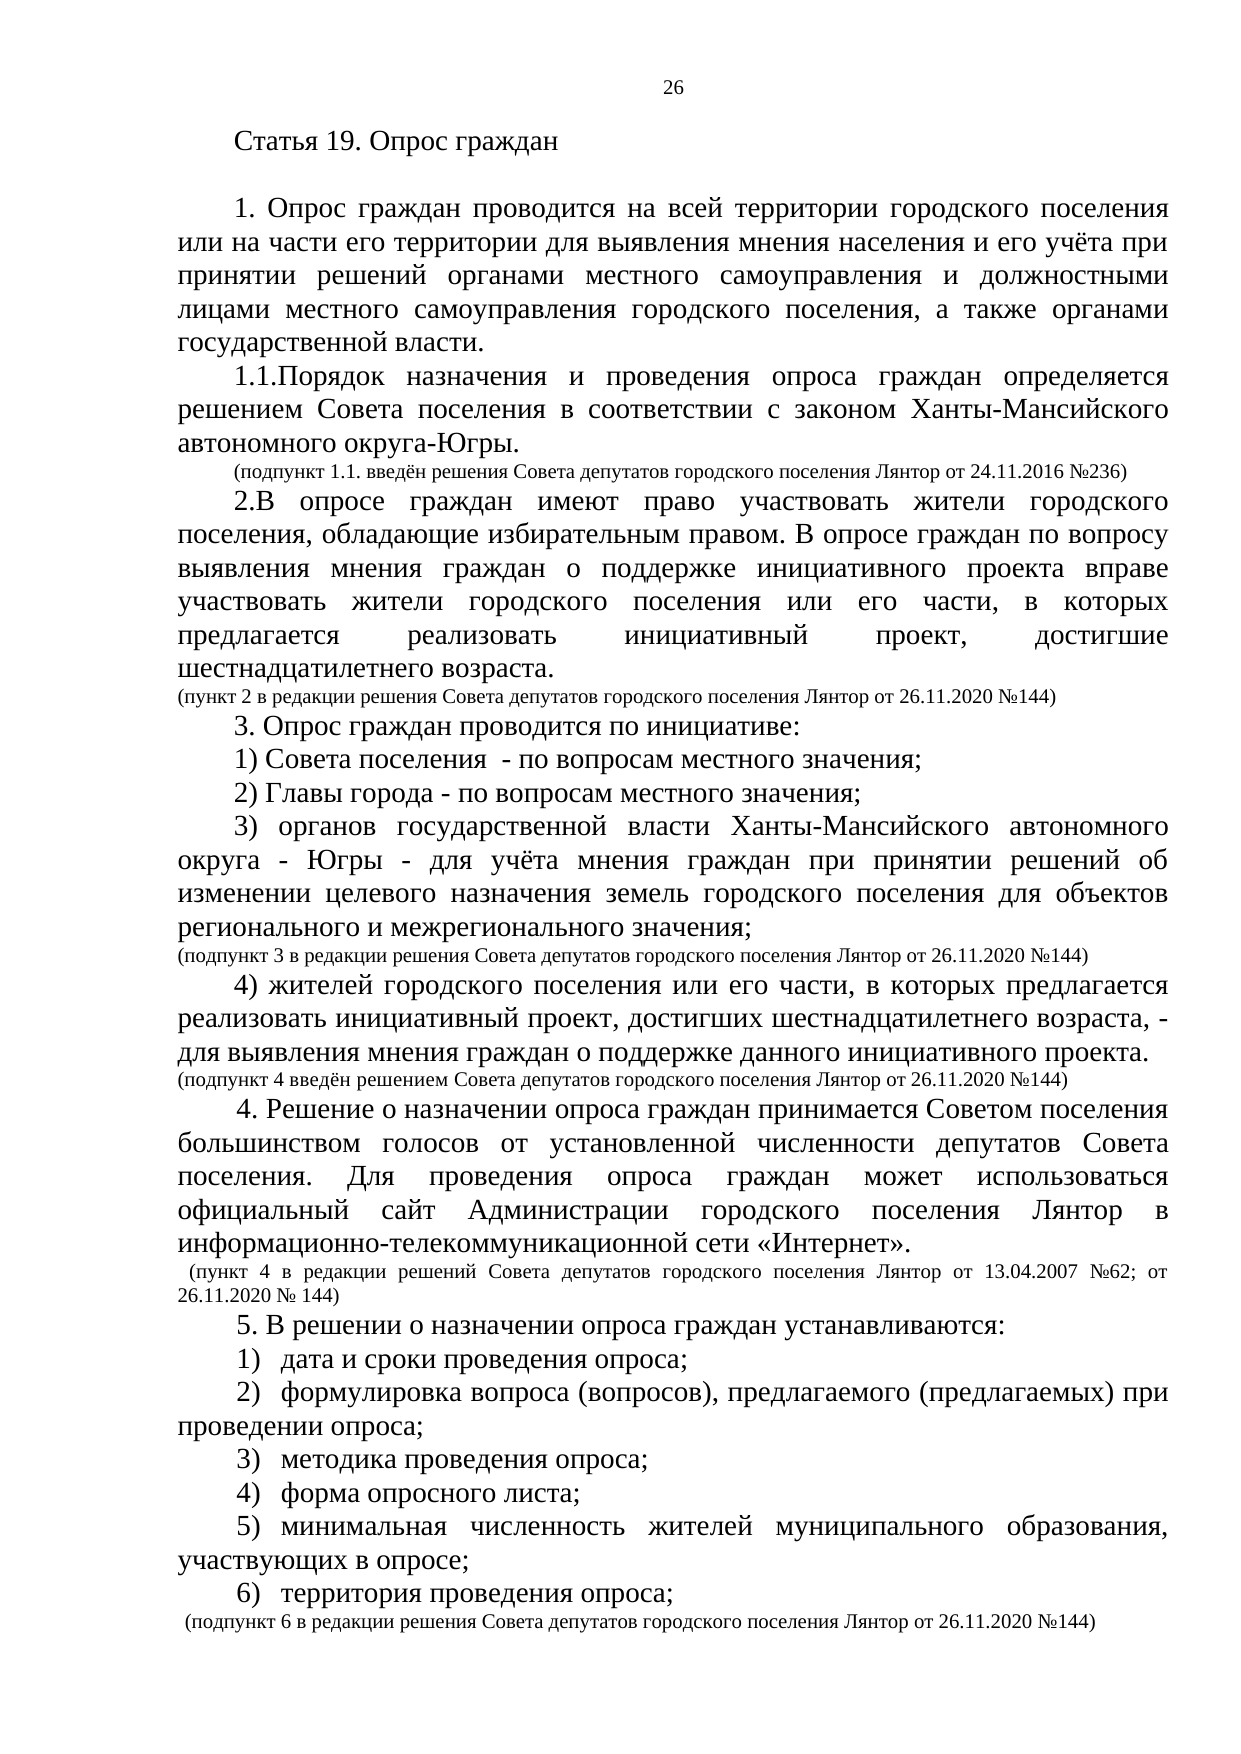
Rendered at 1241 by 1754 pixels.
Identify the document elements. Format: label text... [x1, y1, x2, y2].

text (подпункт 4 введён решением Совета депутатов городского поселения Лянтор от 26.11.2020 №144) [177, 1067, 1169, 1091]
text 1.1.Порядок назначения и проведения опроса граждан определяется решением Совета поселения в соответствии с законом Ханты-Мансийского автономного округа-Югры. [177, 358, 1169, 458]
text (пункт 4 в редакции решений Совета депутатов городского поселения Лянтор от 13.04.2007 №62; от 26.11.2020 № 144) [177, 1259, 1169, 1307]
text 3) органов государственной власти Ханты-Мансийского автономного округа - Югры - для учёта мнения граждан при принятии решений об изменении целевого назначения земель городского поселения для объектов регионального и межрегионального значения; [177, 808, 1169, 943]
text 5. В решении о назначении опроса граждан устанавливаются: [177, 1307, 1169, 1341]
text (подпункт 3 в редакции решения Совета депутатов городского поселения Лянтор от 26.11.2020 №144) [177, 943, 1169, 967]
text (подпункт 1.1. введён решения Совета депутатов городского поселения Лянтор от 24.11.2016 №236) [177, 458, 1169, 483]
text 2) Главы города - по вопросам местного значения; [177, 775, 1169, 808]
text 4) жителей городского поселения или его части, в которых предлагается реализовать инициативный проект, достигших шестнадцатилетнего возраста, - для выявления мнения граждан о поддержке данного инициативного проекта. [177, 967, 1169, 1067]
text Статья 19. Опрос граждан [177, 123, 1169, 157]
list формулировка вопроса (вопросов), предлагаемого (предлагаемых) при проведении опроса; [177, 1374, 1169, 1441]
list дата и сроки проведения опроса; [177, 1341, 1169, 1374]
text 2.В опросе граждан имеют право участвовать жители городского поселения, обладающие избирательным правом. В опросе граждан по вопросу выявления мнения граждан о поддержке инициативного проекта вправе участвовать жители городского поселения или его части, в которых предлагается реализовать инициативный проект, достигшие шестнадцатилетнего возраста. [177, 483, 1169, 684]
list методика проведения опроса; [177, 1441, 1169, 1475]
text 4. Решение о назначении опроса граждан принимается Советом поселения большинством голосов от установленной численности депутатов Совета поселения. Для проведения опроса граждан может использоваться официальный сайт Администрации городского поселения Лянтор в информационно-телекоммуникационной сети «Интернет». [177, 1091, 1169, 1259]
list территория проведения опроса; [177, 1576, 1169, 1609]
text 1. Опрос граждан проводится на всей территории городского поселения или на части его территории для выявления мнения населения и его учёта при принятии решений органами местного самоуправления и должностными лицами местного самоуправления городского поселения, а также органами государственной власти. [177, 190, 1169, 358]
text (подпункт 6 в редакции решения Совета депутатов городского поселения Лянтор от 26.11.2020 №144) [177, 1609, 1169, 1633]
list форма опросного листа; [177, 1475, 1169, 1508]
text 3. Опрос граждан проводится по инициативе: [177, 708, 1169, 741]
list минимальная численность жителей муниципального образования, участвующих в опросе; [177, 1508, 1169, 1576]
text (пункт 2 в редакции решения Совета депутатов городского поселения Лянтор от 26.11.2020 №144) [177, 684, 1169, 708]
text 1) Совета поселения - по вопросам местного значения; [177, 741, 1169, 775]
